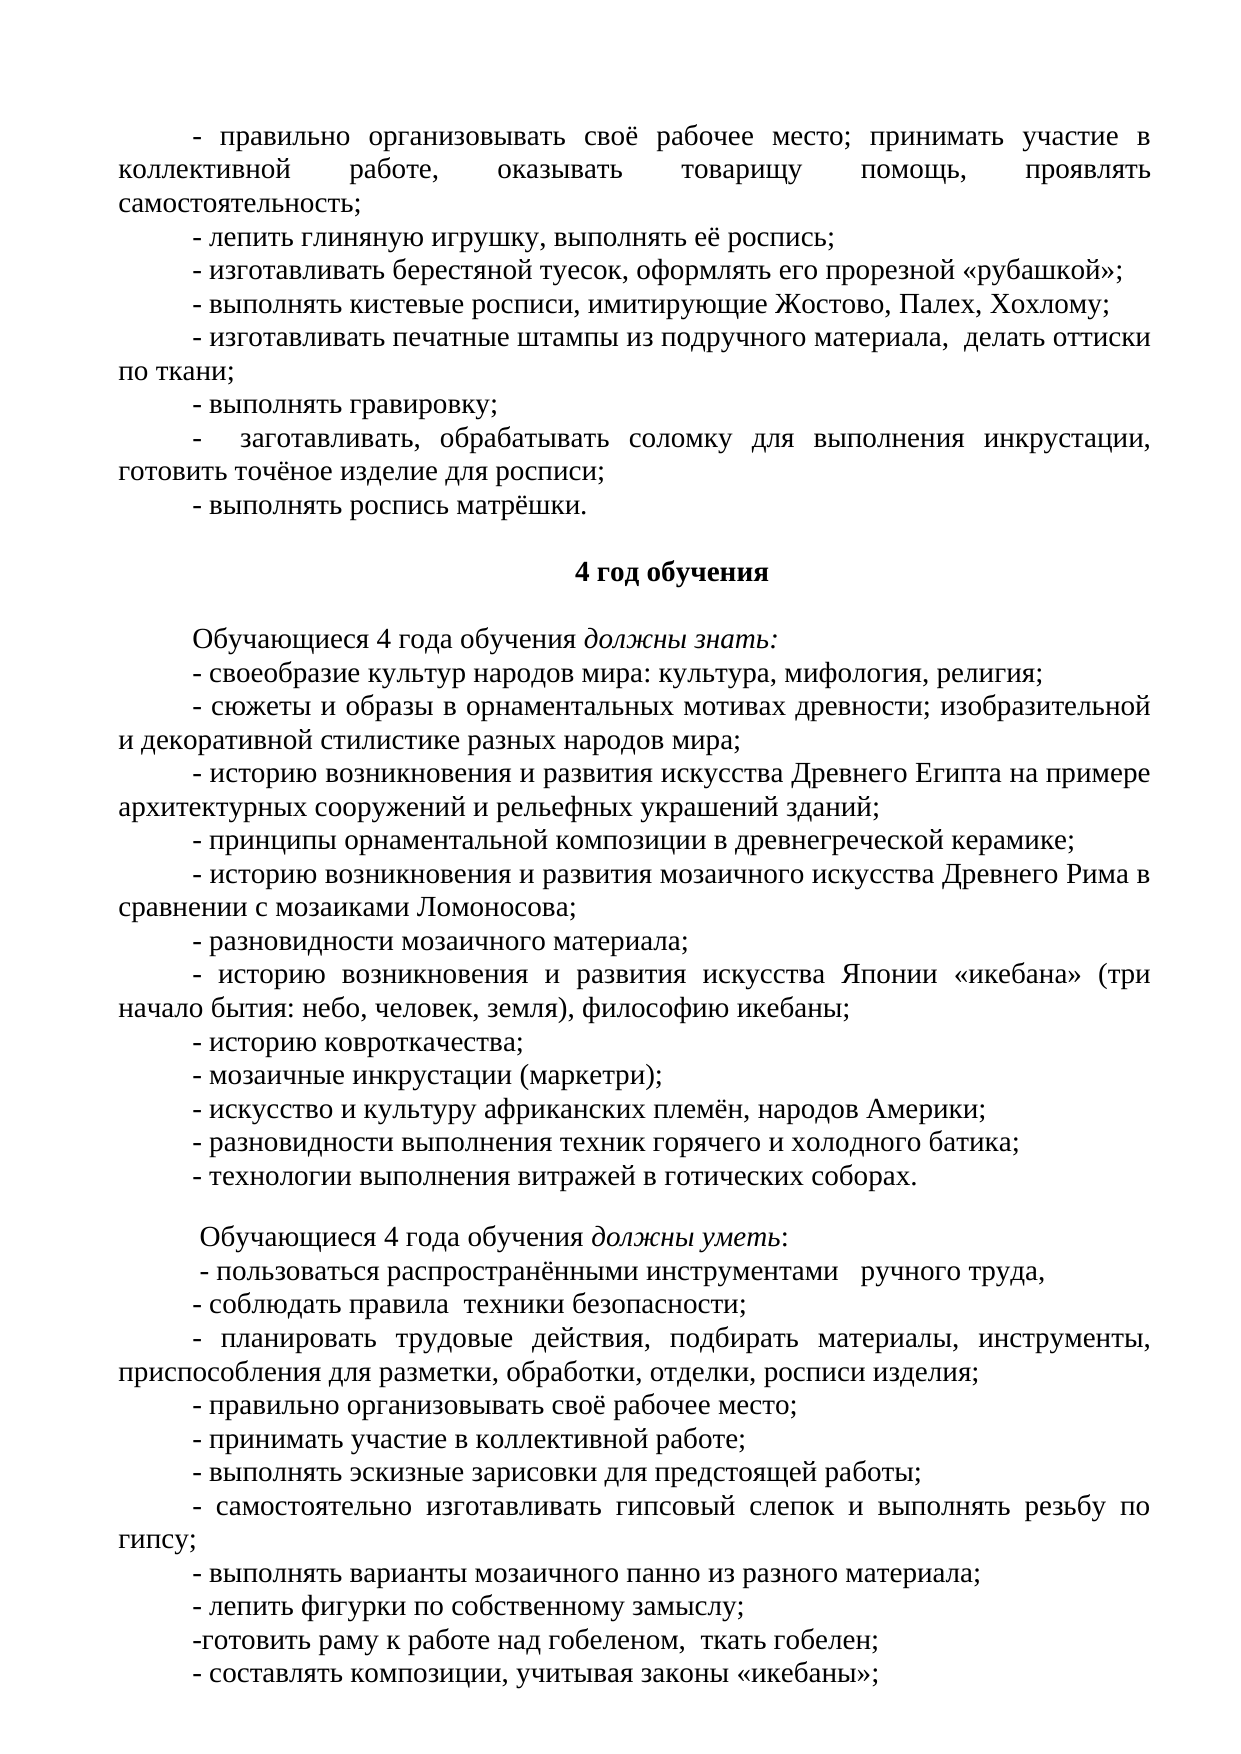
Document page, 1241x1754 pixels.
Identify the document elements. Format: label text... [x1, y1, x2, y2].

text - пользоваться распространёнными инструментами ручного труда, [118, 1253, 1152, 1287]
text - составлять композиции, учитывая законы «икебаны»; [118, 1656, 1152, 1689]
text - изготавливать печатные штампы из подручного материала, делать оттиски по ткани; [118, 319, 1152, 386]
text - правильно организовывать своё рабочее место; принимать участие в коллективной работе, оказывать товарищу помощь, проявлять самостоятельность; [118, 118, 1152, 219]
text - принимать участие в коллективной работе; [118, 1421, 1152, 1454]
text Обучающиеся 4 года обучения должны знать: [118, 621, 1152, 655]
text - историю возникновения и развития мозаичного искусства Древнего Рима в сравнении с мозаиками Ломоносова; [118, 856, 1152, 923]
text - самостоятельно изготавливать гипсовый слепок и выполнять резьбу по гипсу; [118, 1488, 1152, 1555]
text - лепить фигурки по собственному замыслу; [118, 1588, 1152, 1622]
text - мозаичные инкрустации (маркетри); [118, 1057, 1152, 1091]
text Обучающиеся 4 года обучения должны уметь: [118, 1219, 1152, 1253]
text - своеобразие культур народов мира: культура, мифология, религия; [118, 655, 1152, 688]
text - искусство и культуру африканских племён, народов Америки; [118, 1091, 1152, 1124]
text - выполнять эскизные зарисовки для предстоящей работы; [118, 1454, 1152, 1488]
text - принципы орнаментальной композиции в древнегреческой керамике; [118, 822, 1152, 856]
text 4 год обучения [118, 554, 1152, 588]
text - историю ковроткачества; [118, 1024, 1152, 1057]
text - историю возникновения и развития искусства Японии «икебана» (три начало бытия: небо, человек, земля), философию икебаны; [118, 957, 1152, 1024]
text -готовить раму к работе над гобеленом, ткать гобелен; [118, 1622, 1152, 1656]
text - выполнять варианты мозаичного панно из разного материала; [118, 1555, 1152, 1588]
text - выполнять роспись матрёшки. [118, 487, 1152, 521]
text - разновидности выполнения техник горячего и холодного батика; [118, 1124, 1152, 1158]
text - выполнять гравировку; [118, 386, 1152, 420]
text - заготавливать, обрабатывать соломку для выполнения инкрустации, готовить точёное изделие для росписи; [118, 420, 1152, 487]
text - изготавливать берестяной туесок, оформлять его прорезной «рубашкой»; [118, 252, 1152, 286]
text - лепить глиняную игрушку, выполнять её роспись; [118, 219, 1152, 252]
text - выполнять кистевые росписи, имитирующие Жостово, Палех, Хохлому; [118, 286, 1152, 319]
text - правильно организовывать своё рабочее место; [118, 1387, 1152, 1421]
text - историю возникновения и развития искусства Древнего Египта на примере архитектурных сооружений и рельефных украшений зданий; [118, 755, 1152, 822]
text - планировать трудовые действия, подбирать материалы, инструменты, приспособления для разметки, обработки, отделки, росписи изделия; [118, 1320, 1152, 1387]
text - технологии выполнения витражей в готических соборах. [118, 1158, 1152, 1191]
text - соблюдать правила техники безопасности; [118, 1287, 1152, 1320]
text - сюжеты и образы в орнаментальных мотивах древности; изобразительной и декоративной стилистике разных народов мира; [118, 688, 1152, 755]
text - разновидности мозаичного материала; [118, 923, 1152, 957]
